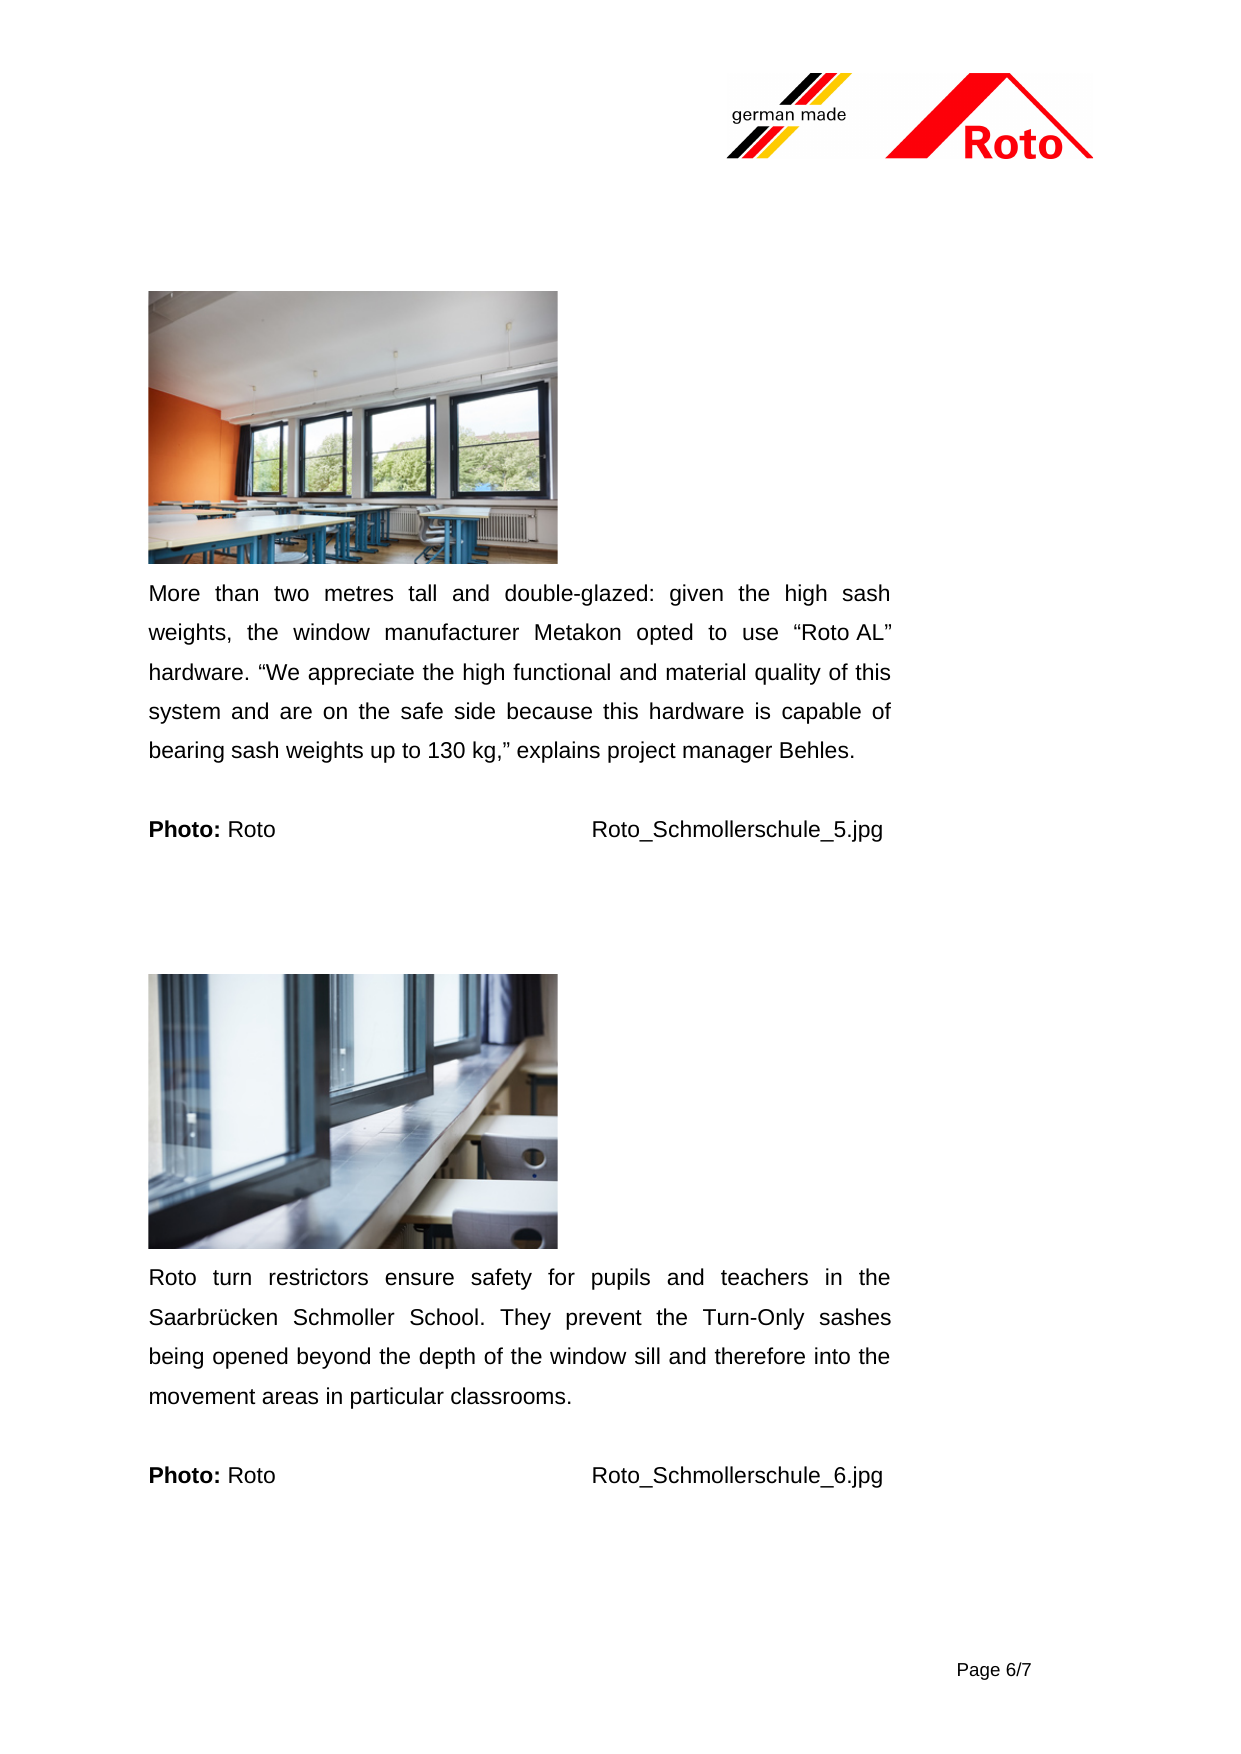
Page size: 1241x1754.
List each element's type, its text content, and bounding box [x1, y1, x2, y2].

picture [148, 291, 558, 564]
text Photo: Roto Roto_Schmollerschule_6.jpg [148, 1462, 892, 1488]
picture [148, 974, 558, 1249]
text More than two metres tall and double-glazed: given the high sash weights, the window manufacturer Metakon opted to use “Roto AL” hardware. “We appreciate the high functional and material quality of this system and are on the safe side because this hardware is capable of bearing sash weights up to 130 kg,” explains project manager Behles. [148, 579, 892, 764]
text Photo: Roto Roto_Schmollerschule_5.jpg [148, 816, 892, 843]
text Roto turn restrictors ensure safety for pupils and teachers in the Saarbrücken Schmoller School. They prevent the Turn-Only sashes being opened beyond the depth of the window sill and therefore into the movement areas in particular classrooms. [148, 1264, 892, 1409]
picture [726, 73, 1094, 159]
